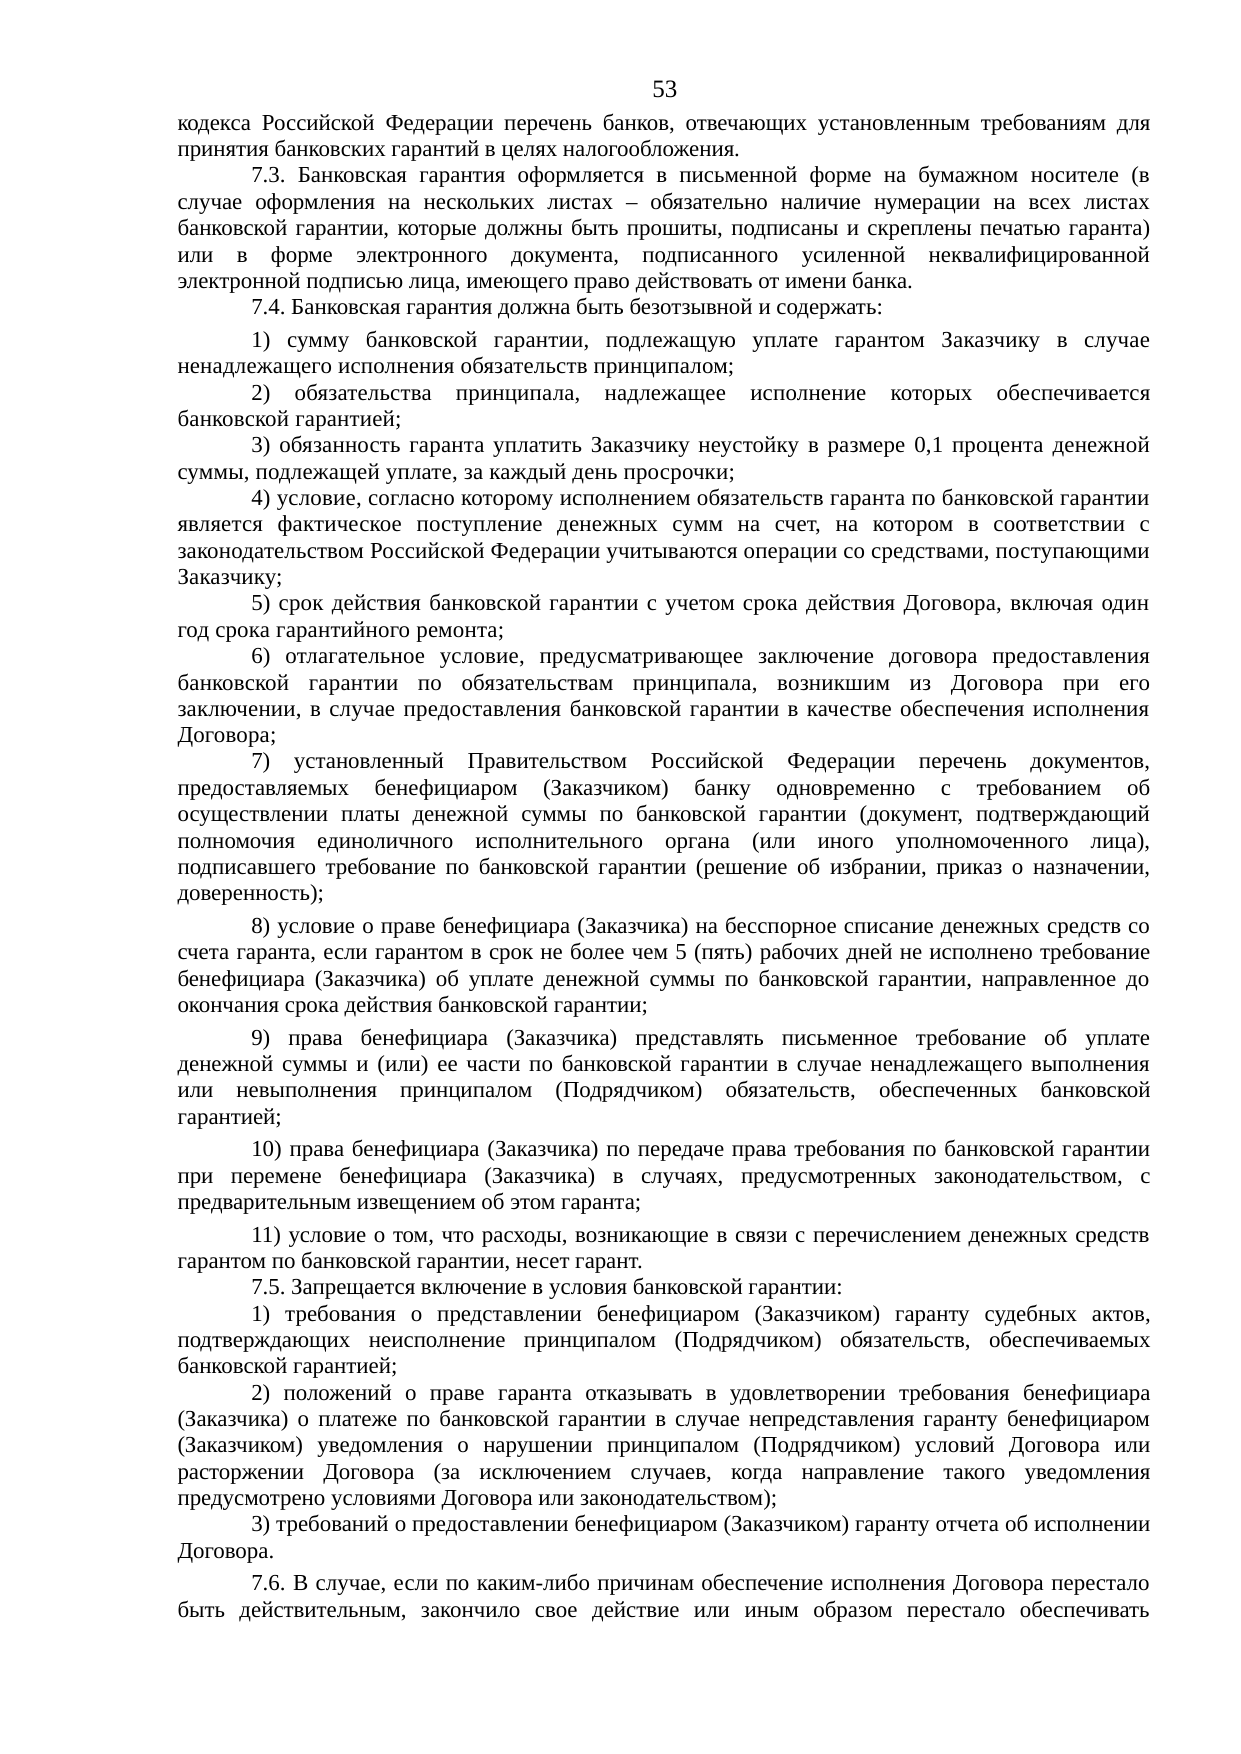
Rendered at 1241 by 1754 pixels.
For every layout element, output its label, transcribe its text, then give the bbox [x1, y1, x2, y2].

text 5) срок действия банковской гарантии с учетом срока действия Договора, включая один год срока гарантийного ремонта; [177, 589, 1152, 642]
text 1) сумму банковской гарантии, подлежащую уплате гарантом Заказчику в случае ненадлежащего исполнения обязательств принципалом; [177, 326, 1152, 379]
text 9) права бенефициара (Заказчика) представлять письменное требование об уплате денежной суммы и (или) ее части по банковской гарантии в случае ненадлежащего выполнения или невыполнения принципалом (Подрядчиком) обязательств, обеспеченных банковской гарантией; [177, 1024, 1152, 1129]
text 7.5. Запрещается включение в условия банковской гарантии: [177, 1273, 1152, 1300]
text 10) права бенефициара (Заказчика) по передаче права требования по банковской гарантии при перемене бенефициара (Заказчика) в случаях, предусмотренных законодательством, с предварительным извещением об этом гаранта; [177, 1135, 1152, 1214]
text 6) отлагательное условие, предусматривающее заключение договора предоставления банковской гарантии по обязательствам принципала, возникшим из Договора при его заключении, в случае предоставления банковской гарантии в качестве обеспечения исполнения Договора; [177, 642, 1152, 748]
text 1) требования о представлении бенефициаром (Заказчиком) гаранту судебных актов, подтверждающих неисполнение принципалом (Подрядчиком) обязательств, обеспечиваемых банковской гарантией; [177, 1300, 1152, 1379]
text 3) требований о предоставлении бенефициаром (Заказчиком) гаранту отчета об исполнении Договора. [177, 1511, 1152, 1563]
text 8) условие о праве бенефициара (Заказчика) на бесспорное списание денежных средств со счета гаранта, если гарантом в срок не более чем 5 (пять) рабочих дней не исполнено требование бенефициара (Заказчика) об уплате денежной суммы по банковской гарантии, направленное до окончания срока действия банковской гарантии; [177, 912, 1152, 1017]
text 11) условие о том, что расходы, возникающие в связи с перечислением денежных средств гарантом по банковской гарантии, несет гарант. [177, 1221, 1152, 1273]
text 3) обязанность гаранта уплатить Заказчику неустойку в размере 0,1 процента денежной суммы, подлежащей уплате, за каждый день просрочки; [177, 431, 1152, 484]
text 7.4. Банковская гарантия должна быть безотзывной и содержать: [177, 293, 1152, 320]
text 2) положений о праве гаранта отказывать в удовлетворении требования бенефициара (Заказчика) о платеже по банковской гарантии в случае непредставления гаранту бенефициаром (Заказчиком) уведомления о нарушении принципалом (Подрядчиком) условий Договора или расторжении Договора (за исключением случаев, когда направление такого уведомления предусмотрено условиями Договора или законодательством); [177, 1379, 1152, 1511]
text 2) обязательства принципала, надлежащее исполнение которых обеспечивается банковской гарантией; [177, 379, 1152, 431]
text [177, 109, 1152, 162]
text 7) установленный Правительством Российской Федерации перечень документов, предоставляемых бенефициаром (Заказчиком) банку одновременно с требованием об осуществлении платы денежной суммы по банковской гарантии (документ, подтверждающий полномочия единоличного исполнительного органа (или иного уполномоченного лица), подписавшего требование по банковской гарантии (решение об избрании, приказ о назначении, доверенность); [177, 748, 1152, 906]
text 4) условие, согласно которому исполнением обязательств гаранта по банковской гарантии является фактическое поступление денежных сумм на счет, на котором в соответствии с законодательством Российской Федерации учитываются операции со средствами, поступающими Заказчику; [177, 484, 1152, 589]
text 7.3. Банковская гарантия оформляется в письменной форме на бумажном носителе (в случае оформления на нескольких листах – обязательно наличие нумерации на всех листах банковской гарантии, которые должны быть прошиты, подписаны и скреплены печатью гаранта) или в форме электронного документа, подписанного усиленной неквалифицированной электронной подписью лица, имеющего право действовать от имени банка. [177, 162, 1152, 293]
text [177, 1569, 1152, 1622]
